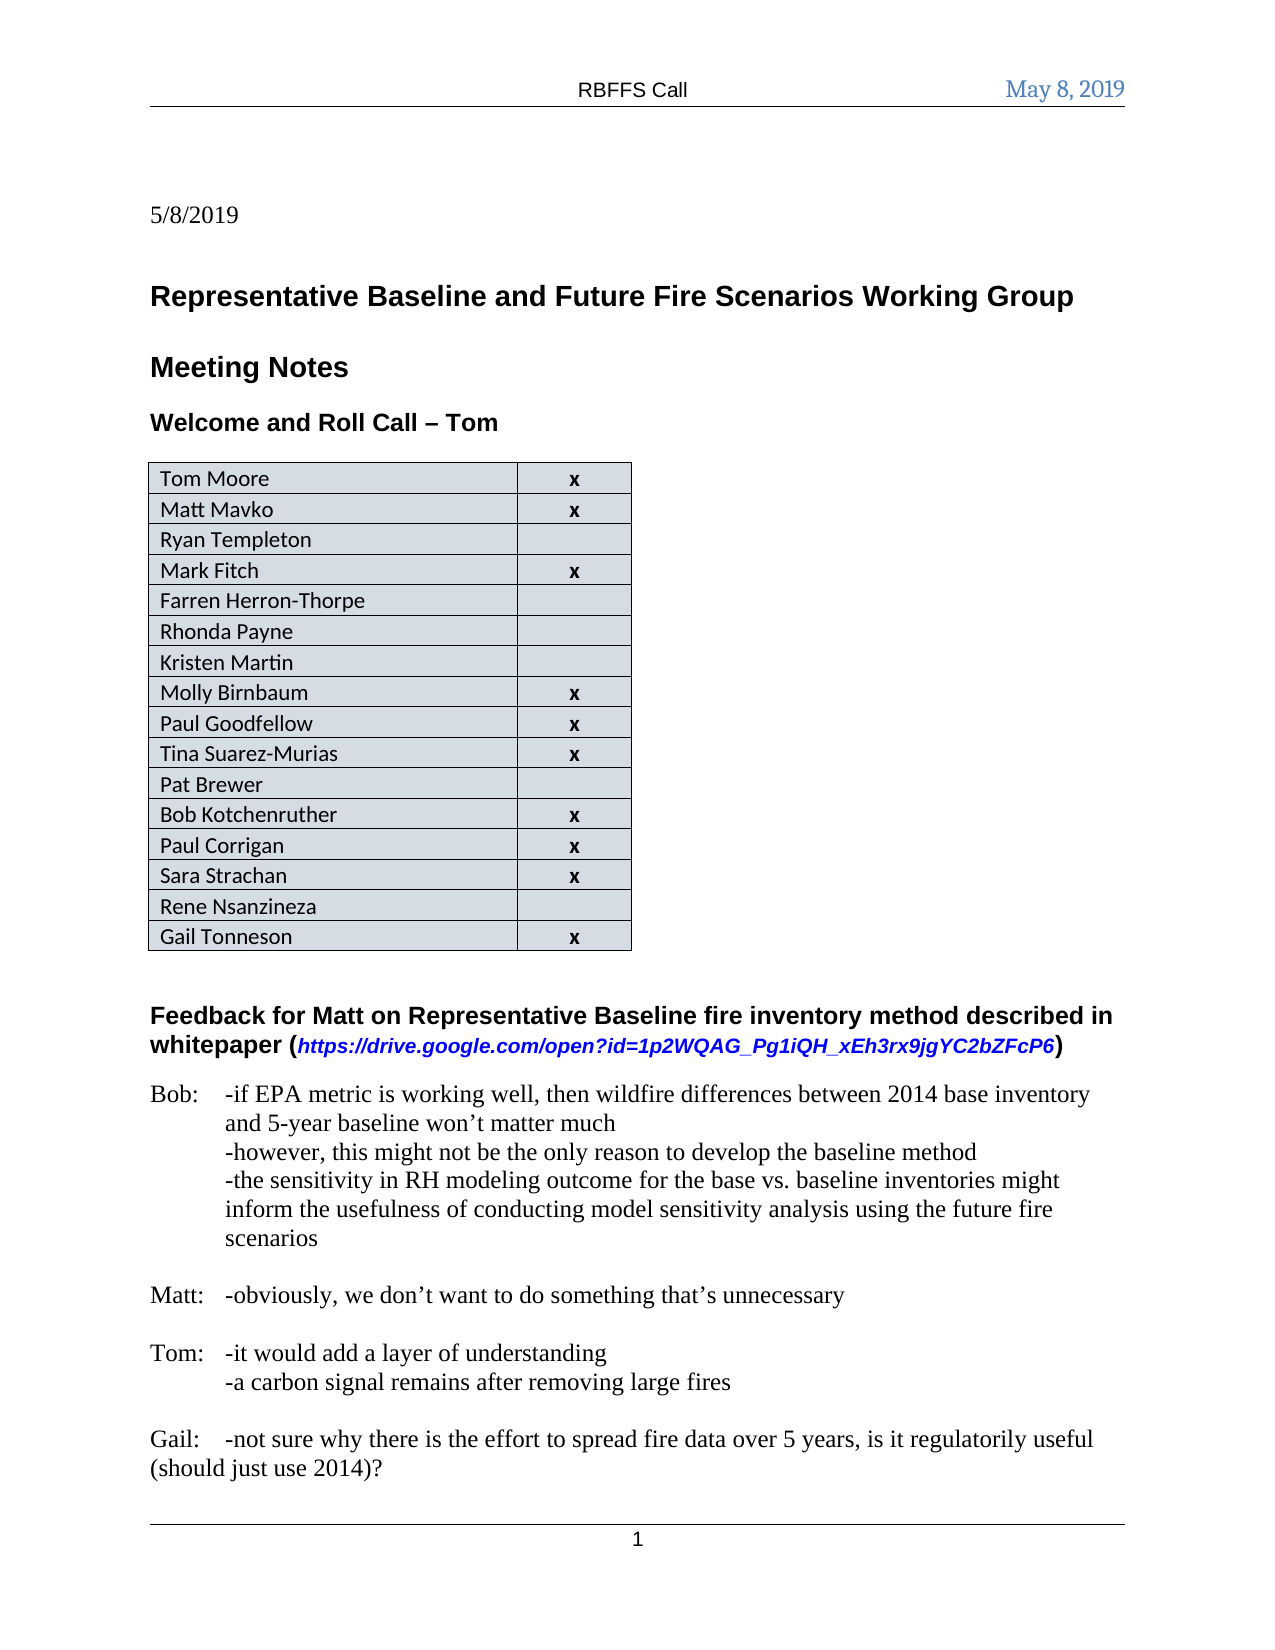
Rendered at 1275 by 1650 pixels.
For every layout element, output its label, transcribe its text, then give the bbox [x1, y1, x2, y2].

table_cell Bob Kotchenruther [149, 799, 517, 828]
text Gail: -not sure why there is the effort to spread fire data over 5 years, is it regulatorily useful (should just use 2014)? [150, 1424, 1125, 1482]
table_cell x [518, 860, 631, 889]
table_cell x [518, 677, 631, 706]
table_cell x [518, 921, 631, 950]
table_cell Pat Brewer [149, 768, 517, 798]
table_cell [518, 646, 631, 676]
text -the sensitivity in RH modeling outcome for the base vs. baseline inventories might inform the usefulness of conducting model sensitivity analysis using the future fire scenarios [150, 1166, 1125, 1252]
table_cell x [518, 829, 631, 859]
table_cell [518, 890, 631, 920]
table_cell Mark Fitch [149, 555, 517, 584]
table_cell Gail Tonneson [149, 921, 517, 950]
table_cell Tina Suarez-Murias [149, 738, 517, 767]
text Bob: -if EPA metric is working well, then wildfire differences between 2014 base inventory and 5-year baseline won’t matter much [150, 1079, 1125, 1137]
table_cell Paul Corrigan [149, 829, 517, 859]
table_cell Paul Goodfellow [149, 707, 517, 737]
text Tom: -it would add a layer of understanding [150, 1338, 1125, 1367]
table_cell Rhonda Payne [149, 616, 517, 645]
subtitle Meeting Notes [150, 350, 1125, 383]
table_cell x [518, 738, 631, 767]
table_header x [518, 463, 631, 493]
text -a carbon signal remains after removing large fires [150, 1367, 1125, 1396]
text Feedback for Matt on Representative Baseline fire inventory method described in whitepaper (https://drive.google.com/open?id=1p2WQAG_Pg1iQH_xEh3rx9jgYC2bZFcP6) [150, 1001, 1125, 1058]
table_cell x [518, 707, 631, 737]
text -however, this might not be the only reason to develop the baseline method [150, 1137, 1125, 1166]
text Matt: -obviously, we don’t want to do something that’s unnecessary [150, 1281, 1125, 1309]
table_cell x [518, 494, 631, 523]
subtitle 5/8/2019 [150, 200, 1125, 229]
table_cell [518, 524, 631, 554]
table_cell Matt Mavko [149, 494, 517, 523]
table_cell Molly Birnbaum [149, 677, 517, 706]
table_cell x [518, 799, 631, 828]
table_cell x [518, 555, 631, 584]
table_cell Farren Herron-Thorpe [149, 585, 517, 615]
table_cell [518, 616, 631, 645]
table_header Tom Moore [149, 463, 517, 493]
table_cell Ryan Templeton [149, 524, 517, 554]
table_cell [518, 768, 631, 798]
table_cell Rene Nsanzineza [149, 890, 517, 920]
table_cell Sara Strachan [149, 860, 517, 889]
subtitle Welcome and Roll Call – Tom [150, 408, 1125, 437]
table_cell Kristen Martin [149, 646, 517, 676]
subtitle Representative Baseline and Future Fire Scenarios Working Group [150, 279, 1125, 312]
table_cell [518, 585, 631, 615]
